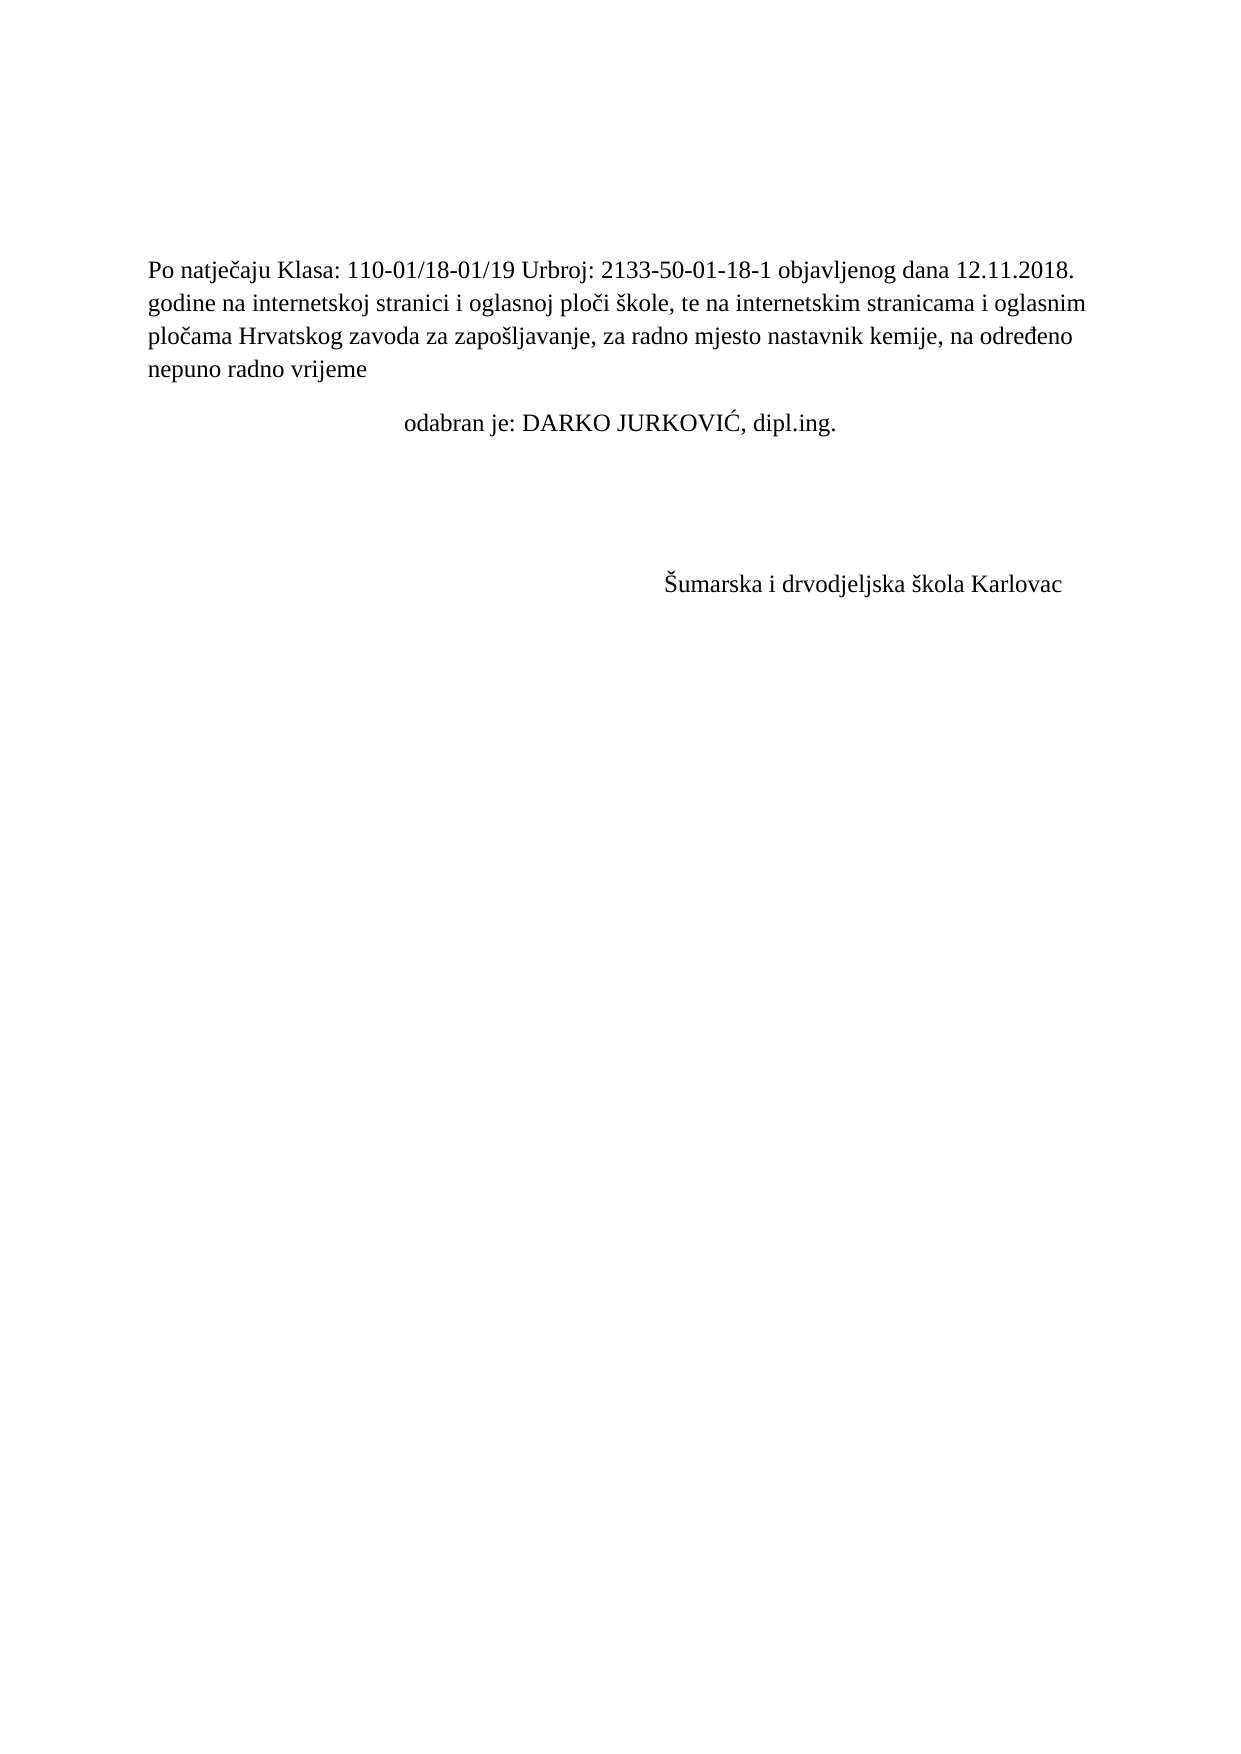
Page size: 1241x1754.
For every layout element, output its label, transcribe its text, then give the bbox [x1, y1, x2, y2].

text Po natječaju Klasa: 110-01/18-01/19 Urbroj: 2133-50-01-18-1 objavljenog dana 12.11.2018. godine na internetskoj stranici i oglasnoj ploči škole, te na internetskim stranicama i oglasnim pločama Hrvatskog zavoda za zapošljavanje, za radno mjesto nastavnik kemije, na određeno nepuno radno vrijeme [148, 255, 1093, 383]
text Šumarska i drvodjeljska škola Karlovac [148, 569, 1093, 598]
text odabran je: DARKO JURKOVIĆ, dipl.ing. [148, 408, 1093, 437]
